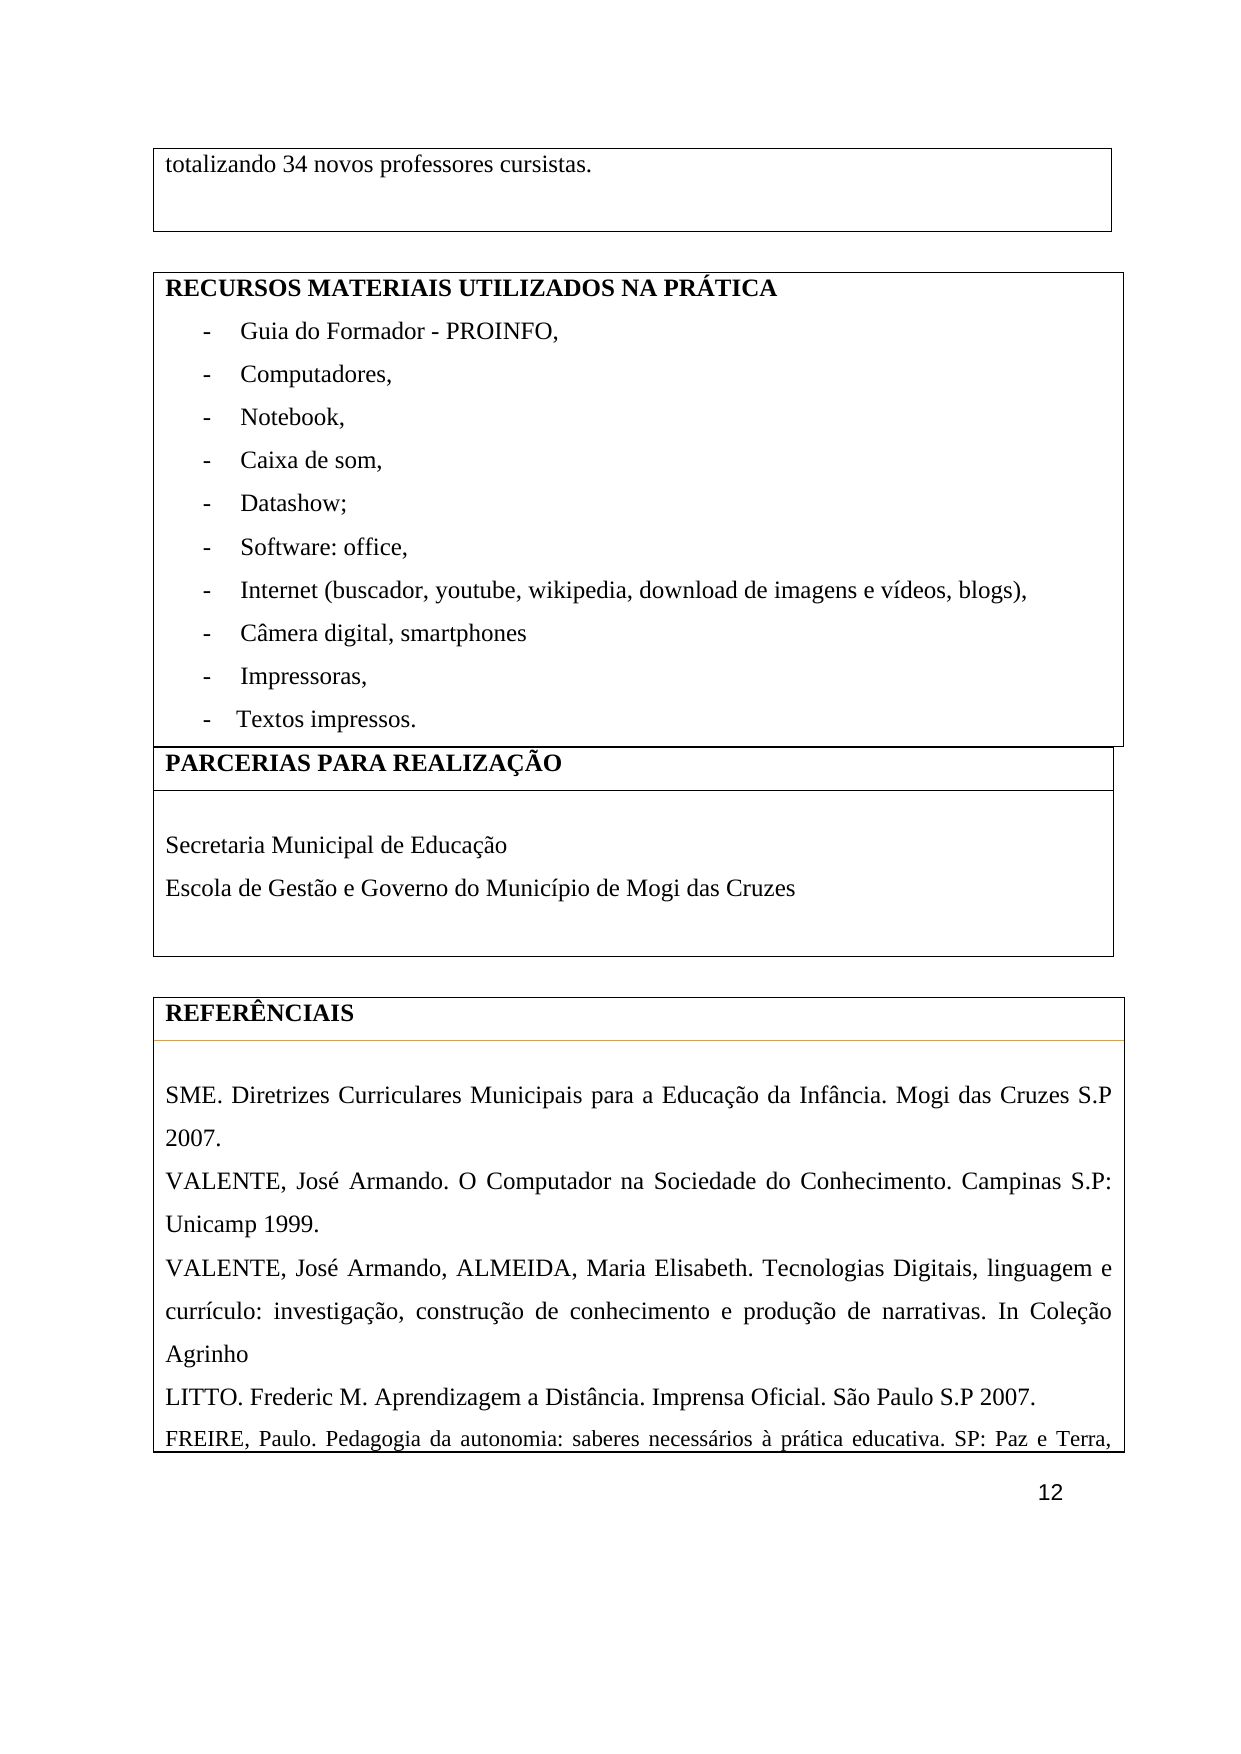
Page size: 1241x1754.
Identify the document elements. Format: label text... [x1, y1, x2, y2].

table_header RECURSOS MATERIAIS UTILIZADOS NA PRÁTICA Guia do Formador - PROINFO, Computadores, Notebook, Caixa de som, Datashow; Software: office, Internet (buscador, youtube, wikipedia, download de imagens e vídeos, blogs), Câmera digital, smartphones Impressoras, - Textos impressos. [154, 273, 1123, 746]
table_cell Secretaria Municipal de Educação Escola de Gestão e Governo do Município de Mogi das Cruzes [154, 791, 1113, 956]
table_header PARCERIAS PARA REALIZAÇÃO [154, 748, 1113, 790]
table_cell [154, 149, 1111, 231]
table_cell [154, 1041, 1124, 1451]
table_header REFERÊNCIAIS [154, 998, 1124, 1039]
